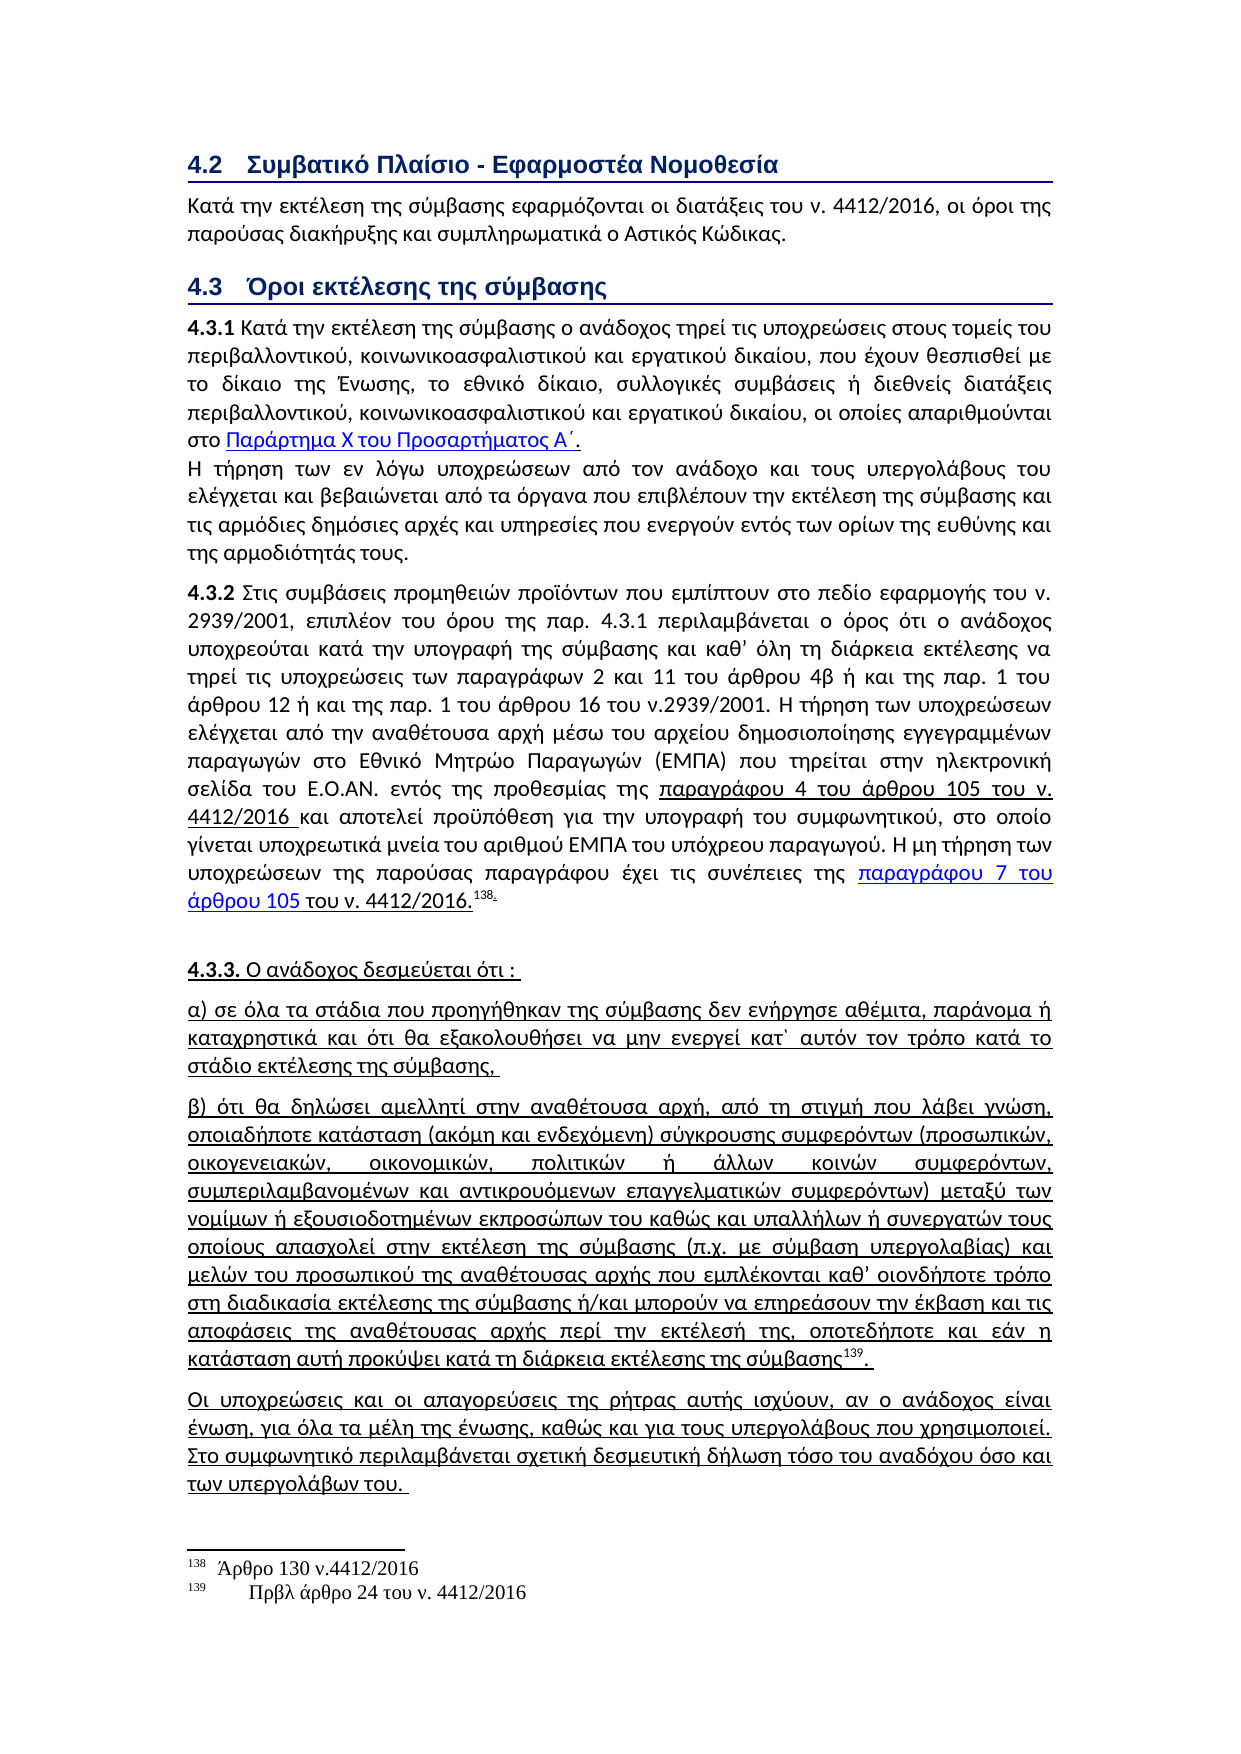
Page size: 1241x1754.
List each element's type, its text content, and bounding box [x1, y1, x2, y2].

text 4.3.2 Στις συμβάσεις προμηθειών προϊόντων που εμπίπτουν στο πεδίο εφαρμογής του ν. 2939/2001, επιπλέον του όρου της παρ. 4.3.1 περιλαμβάνεται ο όρος ότι ο ανάδοχος υποχρεούται κατά την υπογραφή της σύμβασης και καθ’ όλη τη διάρκεια εκτέλεσης να τηρεί τις υποχρεώσεις των παραγράφων 2 και 11 του άρθρου 4β ή και της παρ. 1 του άρθρου 12 ή και της παρ. 1 του άρθρου 16 του ν.2939/2001. Η τήρηση των υποχρεώσεων ελέγχεται από την αναθέτουσα αρχή μέσω του αρχείου δημοσιοποίησης εγγεγραμμένων παραγωγών στο Εθνικό Μητρώο Παραγωγών (ΕΜΠΑ) που τηρείται στην ηλεκτρονική σελίδα του Ε.Ο.ΑΝ. εντός της προθεσμίας της παραγράφου 4 του άρθρου 105 του ν. 4412/2016 και αποτελεί προϋπόθεση για την υπογραφή του συμφωνητικού, στο οποίο γίνεται υποχρεωτικά μνεία του αριθμού ΕΜΠΑ του υπόχρεου παραγωγού. Η μη τήρηση των υποχρεώσεων της παρούσας παραγράφου έχει τις συνέπειες της παραγράφου 7 του άρθρου 105 του ν. 4412/2016.. [187, 578, 1053, 914]
subtitle 4.3 Όροι εκτέλεσης της σύμβασης [187, 272, 1053, 305]
text α) σε όλα τα στάδια που προηγήθηκαν της σύμβασης δεν ενήργησε αθέμιτα, παράνομα ή καταχρηστικά και ότι θα εξακολουθήσει να μην ενεργεί κατ` αυτόν τον τρόπο κατά το στάδιο εκτέλεσης της σύμβασης, [187, 996, 1053, 1048]
text 4.3.3. Ο ανάδοχος δεσμεύεται ότι : [187, 955, 1053, 983]
text β) ότι θα δηλώσει αμελλητί στην αναθέτουσα αρχή, από τη στιγμή που λάβει γνώση, οποιαδήποτε κατάσταση (ακόμη και ενδεχόμενη) σύγκρουσης συμφερόντων (προσωπικών, οικογενειακών, οικονομικών, πολιτικών ή άλλων κοινών συμφερόντων, συμπεριλαμβανομένων και αντικρουόμενων επαγγελματικών συμφερόντων) μεταξύ των νομίμων ή εξουσιοδοτημένων εκπροσώπων του καθώς και υπαλλήλων ή συνεργατών τους οποίους απασχολεί στην εκτέλεση της σύμβασης (π.χ. με σύμβαση υπεργολαβίας) και μελών του προσωπικού της αναθέτουσας αρχής που εμπλέκονται καθ’ οιονδήποτε τρόπο στη διαδικασία εκτέλεσης της σύμβασης ή/και μπορούν να επηρεάσουν την έκβαση και τις αποφάσεις της αναθέτουσας αρχής περί την εκτέλεσή της, οποτεδήποτε και εάν η κατάσταση αυτή προκύψει κατά τη διάρκεια εκτέλεσης της σύμβασης. [187, 1257, 1053, 1312]
subtitle 4.2 Συμβατικό Πλαίσιο - Εφαρμοστέα Νομοθεσία [187, 150, 1053, 183]
text Οι υποχρεώσεις και οι απαγορεύσεις της ρήτρας αυτής ισχύουν, αν ο ανάδοχος είναι ένωση, για όλα τα μέλη της ένωσης, καθώς και για τους υπεργολάβους που χρησιμοποιεί. Στο συμφωνητικό περιλαμβάνεται σχετική δεσμευτική δήλωση τόσο του αναδόχου όσο και των υπεργολάβων του. [187, 1385, 1053, 1465]
text Οι υποχρεώσεις και οι απαγορεύσεις της ρήτρας αυτής ισχύουν, αν ο ανάδοχος είναι ένωση, για όλα τα μέλη της ένωσης, καθώς και για τους υπεργολάβους που χρησιμοποιεί. Στο συμφωνητικό περιλαμβάνεται σχετική δεσμευτική δήλωση τόσο του αναδόχου όσο και των υπεργολάβων του. [187, 1466, 1053, 1497]
text Κατά την εκτέλεση της σύμβασης εφαρμόζονται οι διατάξεις του ν. 4412/2016, οι όροι της παρούσας διακήρυξης και συμπληρωματικά ο Αστικός Κώδικας. [187, 191, 1053, 247]
text β) ότι θα δηλώσει αμελλητί στην αναθέτουσα αρχή, από τη στιγμή που λάβει γνώση, οποιαδήποτε κατάσταση (ακόμη και ενδεχόμενη) σύγκρουσης συμφερόντων (προσωπικών, οικογενειακών, οικονομικών, πολιτικών ή άλλων κοινών συμφερόντων, συμπεριλαμβανομένων και αντικρουόμενων επαγγελματικών συμφερόντων) μεταξύ των νομίμων ή εξουσιοδοτημένων εκπροσώπων του καθώς και υπαλλήλων ή συνεργατών τους οποίους απασχολεί στην εκτέλεση της σύμβασης (π.χ. με σύμβαση υπεργολαβίας) και μελών του προσωπικού της αναθέτουσας αρχής που εμπλέκονται καθ’ οιονδήποτε τρόπο στη διαδικασία εκτέλεσης της σύμβασης ή/και μπορούν να επηρεάσουν την έκβαση και τις αποφάσεις της αναθέτουσας αρχής περί την εκτέλεσή της, οποτεδήποτε και εάν η κατάσταση αυτή προκύψει κατά τη διάρκεια εκτέλεσης της σύμβασης. [187, 1313, 1053, 1372]
text Η τήρηση των εν λόγω υποχρεώσεων από τον ανάδοχο και τους υπεργολάβους του ελέγχεται και βεβαιώνεται από τα όργανα που επιβλέπουν την εκτέλεση της σύμβασης και τις αρμόδιες δημόσιες αρχές και υπηρεσίες που ενεργούν εντός των ορίων της ευθύνης και της αρμοδιότητάς τους. [187, 454, 1053, 566]
text α) σε όλα τα στάδια που προηγήθηκαν της σύμβασης δεν ενήργησε αθέμιτα, παράνομα ή καταχρηστικά και ότι θα εξακολουθήσει να μην ενεργεί κατ` αυτόν τον τρόπο κατά το στάδιο εκτέλεσης της σύμβασης, [187, 1049, 1053, 1079]
text 4.3.1 Κατά την εκτέλεση της σύμβασης ο ανάδοχος τηρεί τις υποχρεώσεις στους τομείς του περιβαλλοντικού, κοινωνικοασφαλιστικού και εργατικού δικαίου, που έχουν θεσπισθεί με το δίκαιο της Ένωσης, το εθνικό δίκαιο, συλλογικές συμβάσεις ή διεθνείς διατάξεις περιβαλλοντικού, κοινωνικοασφαλιστικού και εργατικού δικαίου, οι οποίες απαριθμούνται στο Παράρτημα X του Προσαρτήματος Α΄. [187, 313, 1053, 454]
